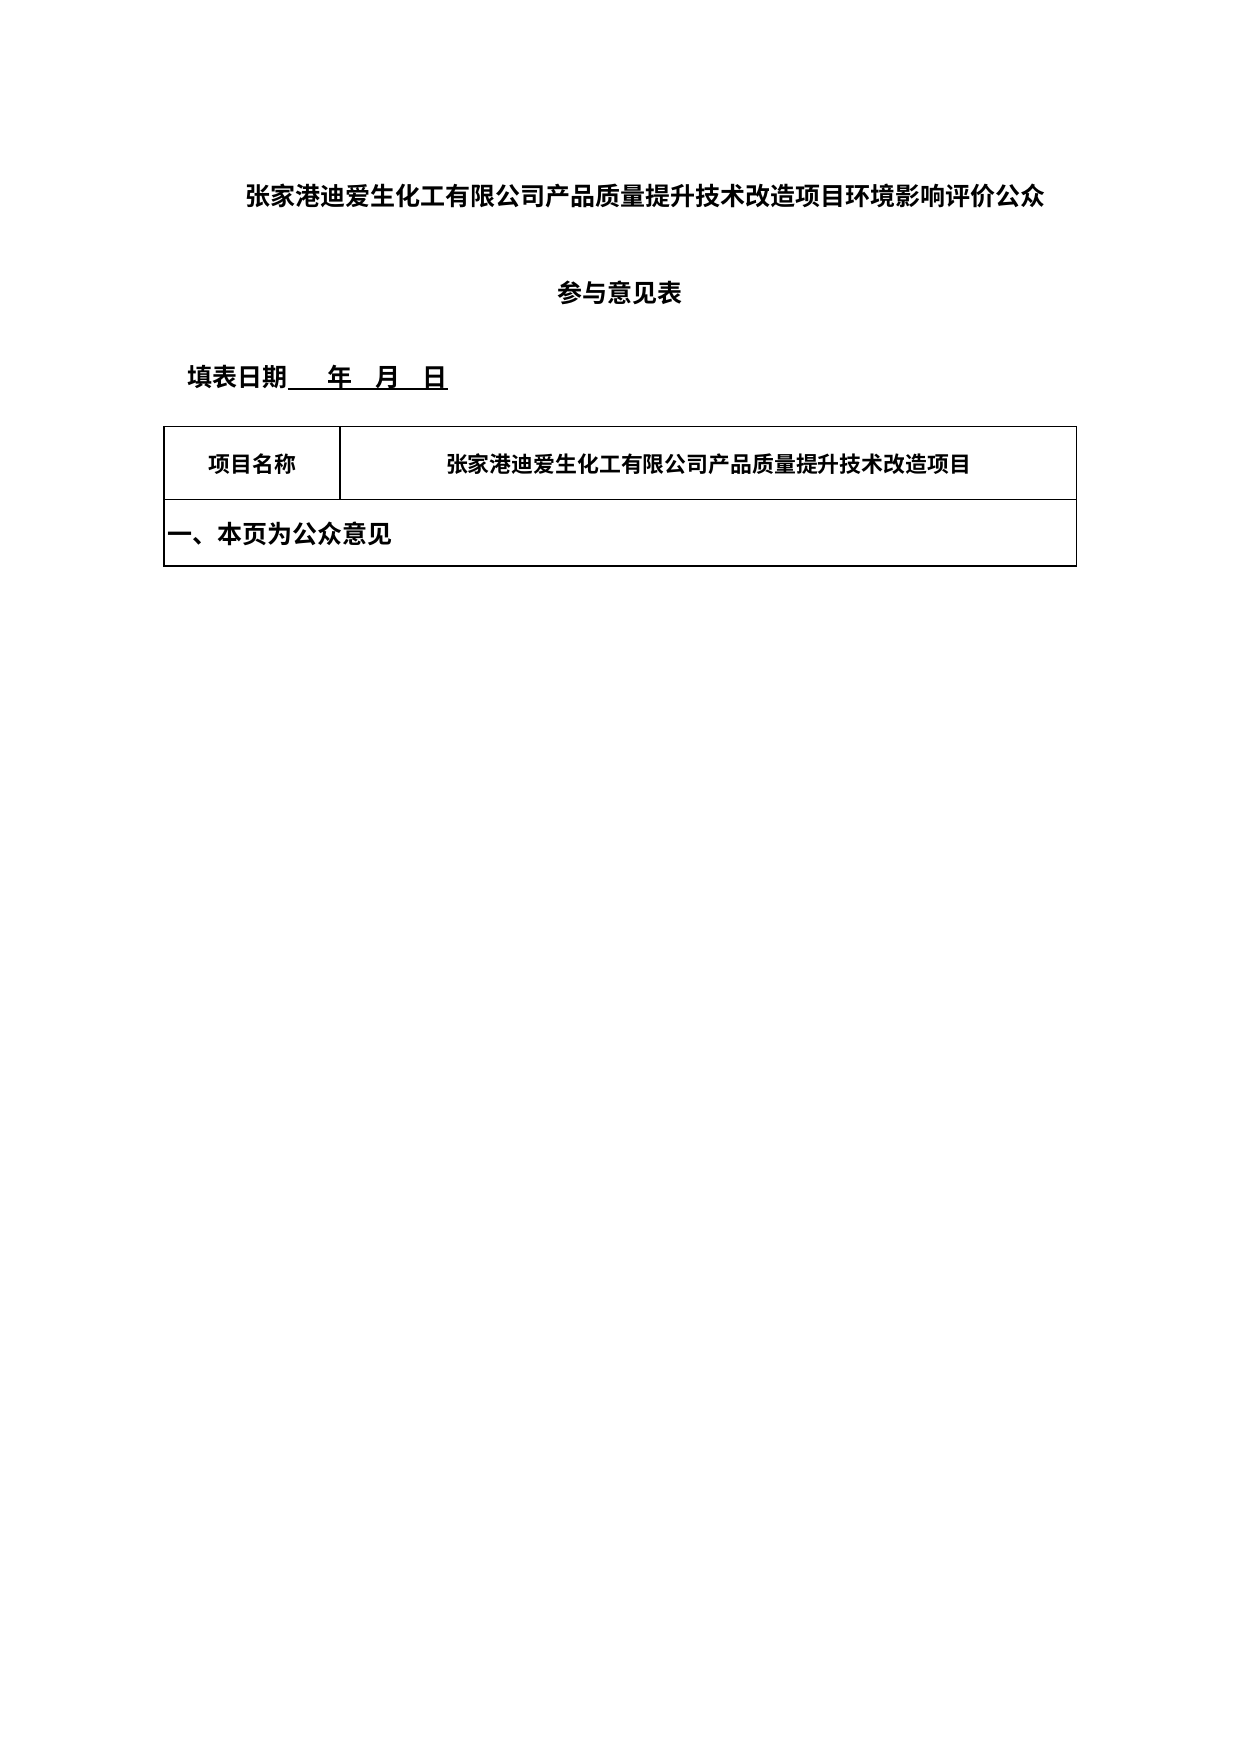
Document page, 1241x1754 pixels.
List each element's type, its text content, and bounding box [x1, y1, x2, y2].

text 张家港迪爱生化工有限公司产品质量提升技术改造项目环境影响评价公众参与意见表 [187, 162, 1053, 324]
text 填表日期 年 月 日 [187, 343, 1053, 408]
table_cell 一、本页为公众意见 [165, 500, 1076, 565]
table_header 张家港迪爱生化工有限公司产品质量提升技术改造项目 [341, 427, 1076, 499]
table_header 项目名称 [165, 427, 339, 499]
